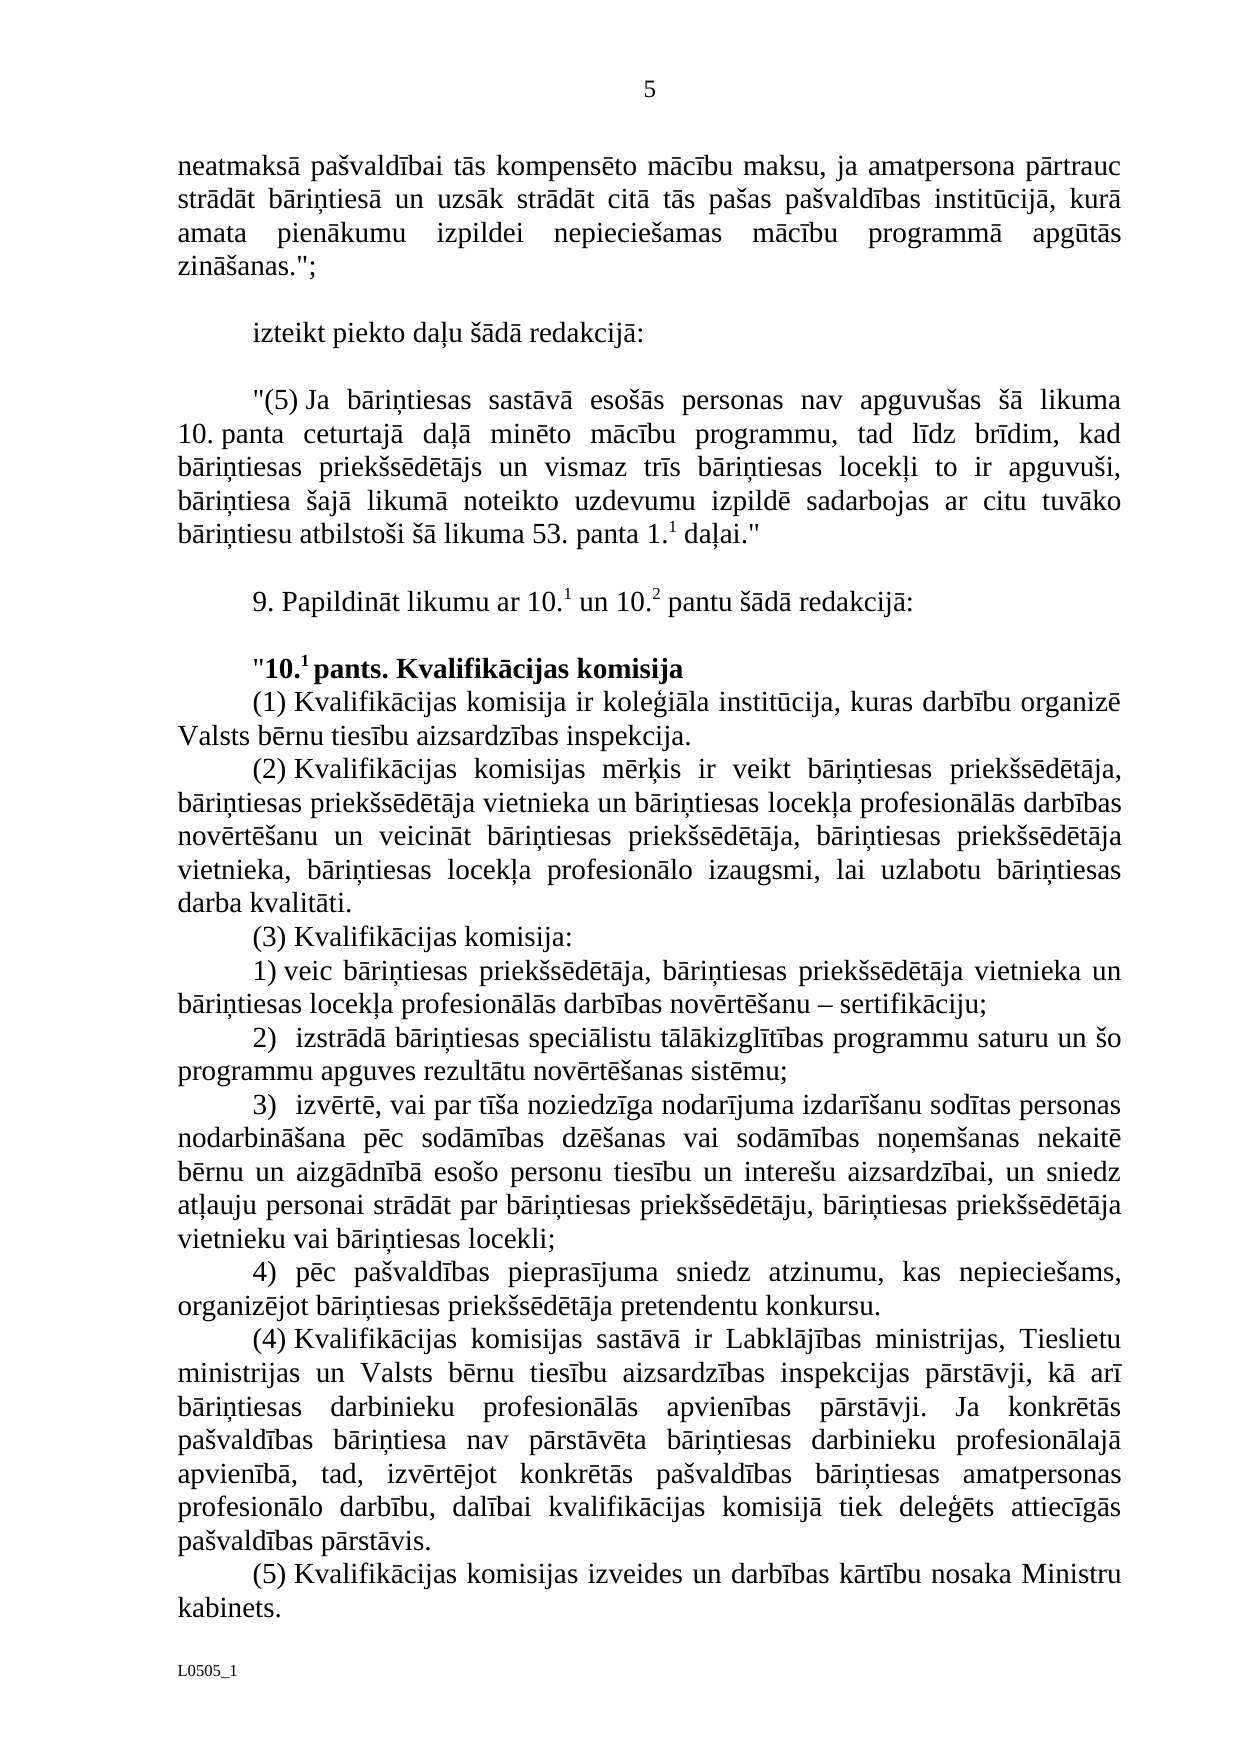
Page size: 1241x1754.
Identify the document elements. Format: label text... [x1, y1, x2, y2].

text 1) veic bāriņtiesas priekšsēdētāja, bāriņtiesas priekšsēdētāja vietnieka un bāriņtiesas locekļa profesionālās darbības novērtēšanu – sertifikāciju; [177, 953, 1122, 1020]
list izstrādā bāriņtiesas speciālistu tālākizglītības programmu saturu un šo programmu apguves rezultātu novērtēšanas sistēmu; [177, 1020, 1122, 1087]
text 9. Papildināt likumu ar 10.1 un 10.2 pantu šādā redakcijā: [177, 584, 1122, 617]
text "(5) Ja bāriņtiesas sastāvā esošās personas nav apguvušas šā likuma 10. panta ceturtajā daļā minēto mācību programmu, tad līdz brīdim, kad bāriņtiesas priekšsēdētājs un vismaz trīs bāriņtiesas locekļi to ir apguvuši, bāriņtiesa šajā likumā noteikto uzdevumu izpildē sadarbojas ar citu tuvāko bāriņtiesu atbilstoši šā likuma 53. panta 1.1 daļai." [177, 382, 1122, 550]
text (2) Kvalifikācijas komisijas mērķis ir veikt bāriņtiesas priekšsēdētāja, bāriņtiesas priekšsēdētāja vietnieka un bāriņtiesas locekļa profesionālās darbības novērtēšanu un veicināt bāriņtiesas priekšsēdētāja, bāriņtiesas priekšsēdētāja vietnieka, bāriņtiesas locekļa profesionālo izaugsmi, lai uzlabotu bāriņtiesas darba kvalitāti. [177, 751, 1122, 919]
text "10.1 pants. Kvalifikācijas komisija [177, 651, 1122, 684]
text izteikt piekto daļu šādā redakcijā: [177, 315, 1122, 349]
text (4) Kvalifikācijas komisijas sastāvā ir Labklājības ministrijas, Tieslietu ministrijas un Valsts bērnu tiesību aizsardzības inspekcijas pārstāvji, kā arī bāriņtiesas darbinieku profesionālās apvienības pārstāvji. Ja konkrētās pašvaldības bāriņtiesa nav pārstāvēta bāriņtiesas darbinieku profesionālajā apvienībā, tad, izvērtējot konkrētās pašvaldības bāriņtiesas amatpersonas profesionālo darbību, dalībai kvalifikācijas komisijā tiek deleģēts attiecīgās pašvaldības pārstāvis. [177, 1322, 1122, 1556]
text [177, 148, 1122, 282]
text (3) Kvalifikācijas komisija: [177, 919, 1122, 953]
list pēc pašvaldības pieprasījuma sniedz atzinumu, kas nepieciešams, organizējot bāriņtiesas priekšsēdētāja pretendentu konkursu. [177, 1254, 1122, 1322]
list izvērtē, vai par tīša noziedzīga nodarījuma izdarīšanu sodītas personas nodarbināšana pēc sodāmības dzēšanas vai sodāmības noņemšanas nekaitē bērnu un aizgādnībā esošo personu tiesību un interešu aizsardzībai, un sniedz atļauju personai strādāt par bāriņtiesas priekšsēdētāju, bāriņtiesas priekšsēdētāja vietnieku vai bāriņtiesas locekli; [177, 1087, 1122, 1254]
text (1) Kvalifikācijas komisija ir koleģiāla institūcija, kuras darbību organizē Valsts bērnu tiesību aizsardzības inspekcija. [177, 684, 1122, 751]
text (5) Kvalifikācijas komisijas izveides un darbības kārtību nosaka Ministru kabinets. [177, 1556, 1122, 1623]
